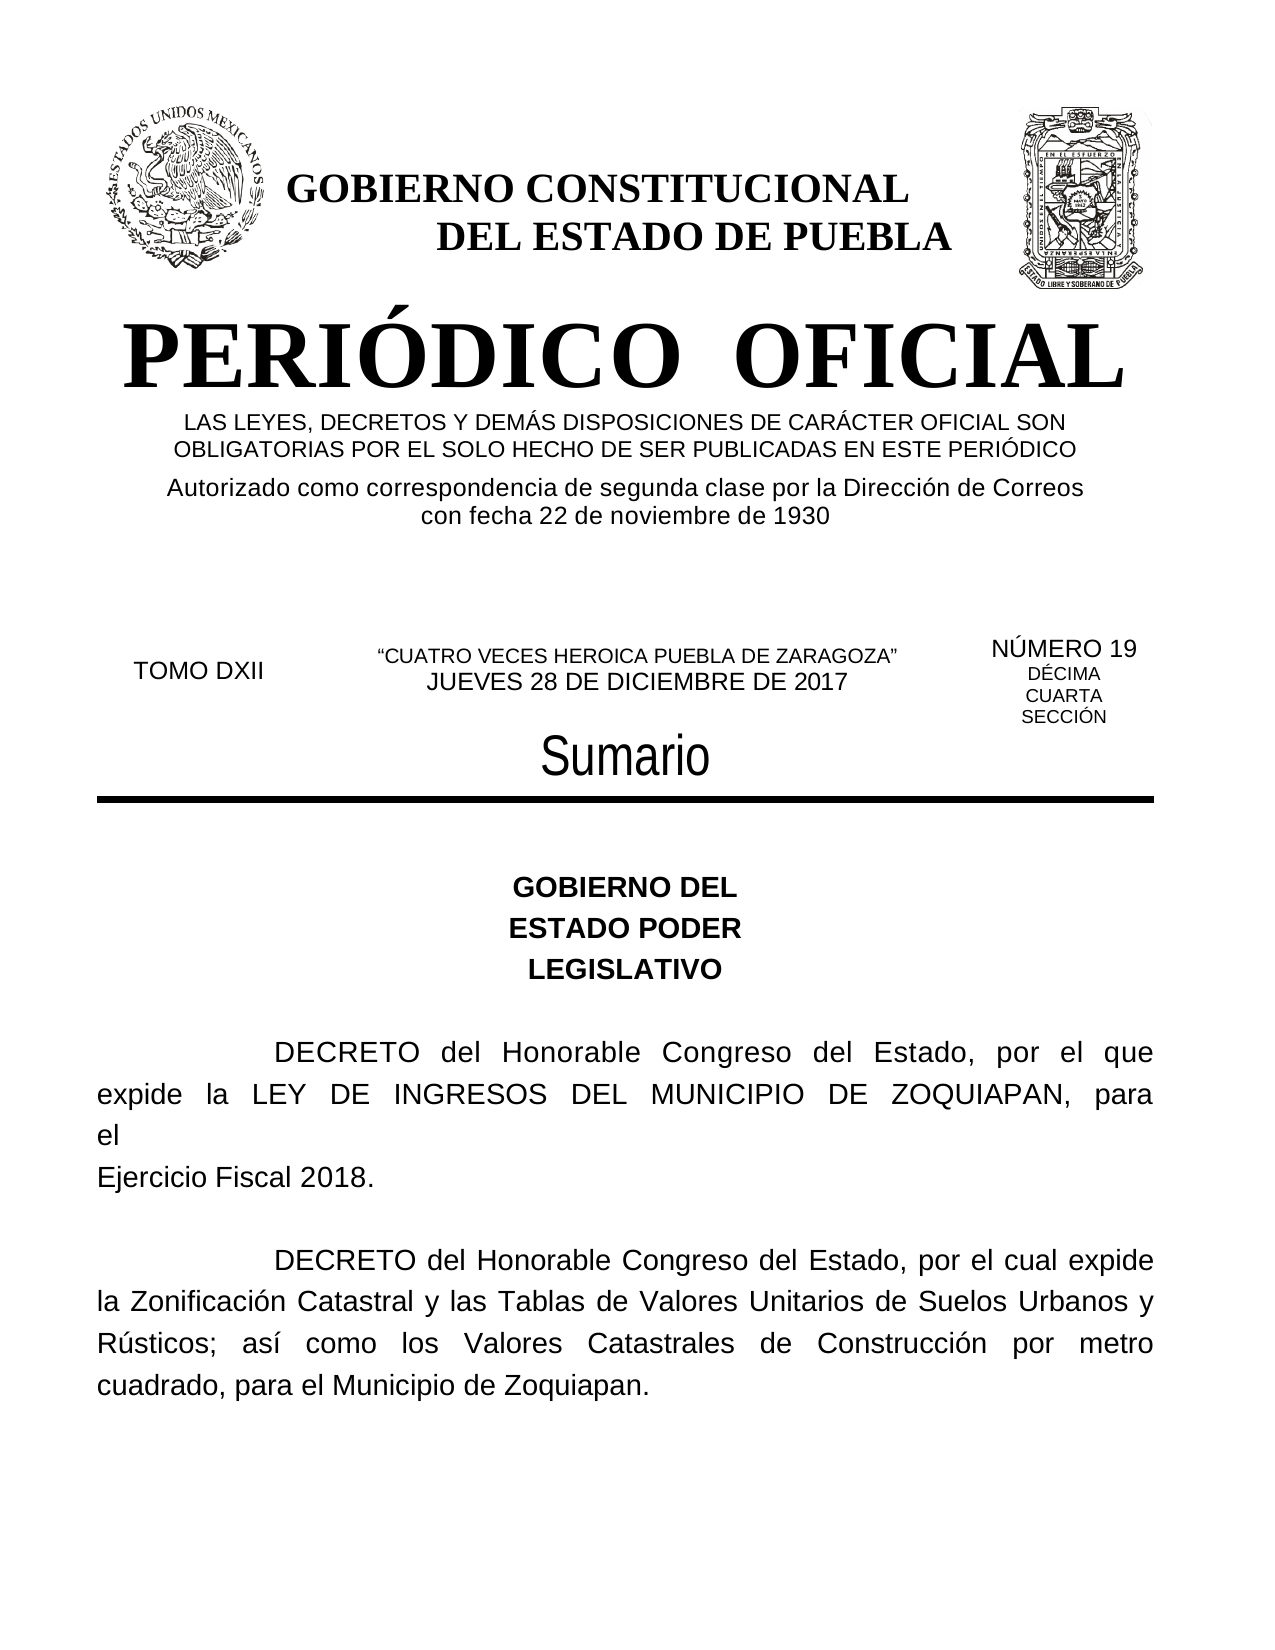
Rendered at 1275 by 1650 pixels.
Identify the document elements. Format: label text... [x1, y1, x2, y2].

text GOBIERNO CONSTITUCIONAL DEL ESTADO DE PUEBLA [285, 164, 1006, 260]
table_header TOMO DXII [97, 616, 303, 725]
text Autorizado como correspondencia de segunda clase por la Dirección de Correos con fecha 22 de noviembre de 1930 [162, 473, 1088, 530]
text Ejercicio Fiscal 2018. [97, 1160, 1164, 1193]
picture [106, 106, 264, 269]
table_header “CUATRO VECES HEROICA PUEBLA DE ZARAGOZA” JUEVES 28 DE DICIEMBRE DE 2017 [304, 616, 971, 725]
subtitle GOBIERNO DEL ESTADO PODER LEGISLATIVO [448, 869, 802, 986]
text DECRETO del Honorable Congreso del Estado, por el que expide la LEY DE INGRESOS DEL MUNICIPIO DE ZOQUIAPAN, para el [97, 1036, 1154, 1152]
text PERIÓDICO OFICIAL LAS LEYES, DECRETOS Y DEMÁS DISPOSICIONES DE CARÁCTER OFICIAL SON OBLIGATORIAS POR EL SOLO HECHO DE SER PUBLICADAS EN ESTE PERIÓDICO [112, 298, 1137, 463]
picture [1019, 106, 1152, 289]
text Sumario [86, 725, 1164, 788]
text DECRETO del Honorable Congreso del Estado, por el cual expide la Zonificación Catastral y las Tablas de Valores Unitarios de Suelos Urbanos y Rústicos; así como los Valores Catastrales de Construcción por metro cuadrado, para el Municipio de Zoquiapan. [97, 1243, 1154, 1401]
table_header NÚMERO 19 DÉCIMA CUARTA SECCIÓN [971, 616, 1154, 725]
